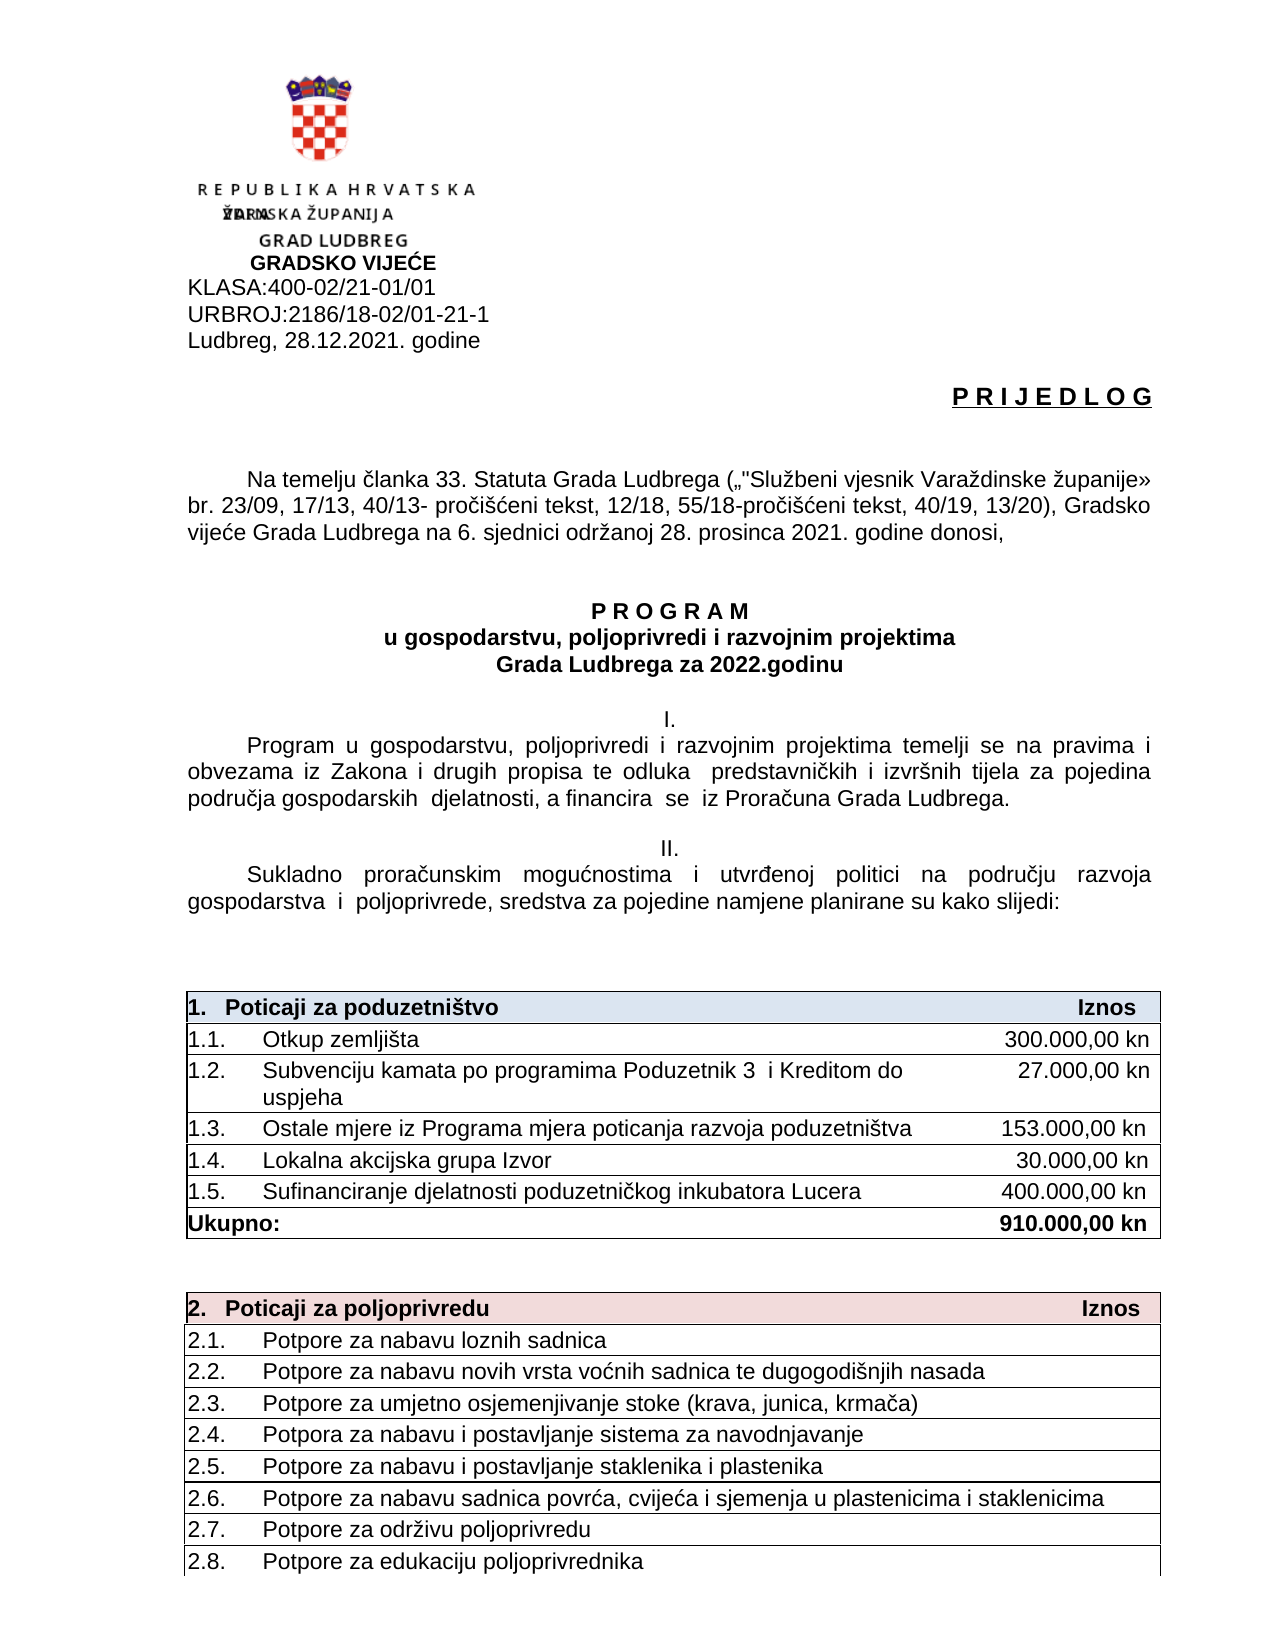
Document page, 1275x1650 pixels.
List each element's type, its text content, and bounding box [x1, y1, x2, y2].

list Poticaji za poduzetništvo Iznos [188, 992, 1160, 1022]
list Potpora za nabavu i postavljanje sistema za navodnjavanje [185, 1419, 1160, 1450]
list Potpore za nabavu i postavljanje staklenika i plastenika [185, 1451, 1160, 1481]
list Potpore za nabavu loznih sadnica [185, 1325, 1160, 1355]
text P R I J E D L O G [187, 382, 1152, 411]
text KLASA:400-02/21-01/01 [187, 274, 1152, 301]
list Potpore za nabavu sadnica povrća, cvijeća i sjemenja u plastenicima i staklenicima [185, 1483, 1160, 1513]
subtitle I. [187, 706, 1152, 732]
text Grada Ludbrega za 2022.godinu [187, 651, 1152, 677]
list Potpore za nabavu novih vrsta voćnih sadnica te dugogodišnjih nasada [185, 1356, 1160, 1387]
list Sufinanciranje djelatnosti poduzetničkog inkubatora Lucera 400.000,00 kn [188, 1176, 1160, 1207]
text Ukupno: 910.000,00 kn [188, 1208, 1160, 1238]
list Lokalna akcijska grupa Izvor 30.000,00 kn [188, 1145, 1160, 1175]
text Program u gospodarstvu, poljoprivredi i razvojnim projektima temelji se na pravima i obvezama iz Zakona i drugih propisa te odluka predstavničkih i izvršnih tijela za pojedina područja gospodarskih djelatnosti, a financira se iz Proračuna Grada Ludbrega. [187, 732, 1152, 811]
text Sukladno proračunskim mogućnostima i utvrđenoj politici na području razvoja gospodarstva i poljoprivrede, sredstva za pojedine namjene planirane su kako slijedi: [187, 861, 1152, 914]
text u gospodarstvu, poljoprivredi i razvojnim projektima [187, 624, 1152, 651]
list Otkup zemljišta 300.000,00 kn [188, 1024, 1160, 1054]
list Subvenciju kamata po programima Poduzetnik 3 i Kreditom do 27.000,00 kn uspjeha [188, 1055, 1160, 1112]
text URBROJ:2186/18-02/01-21-1 [187, 301, 1152, 327]
text P R O G R A M [187, 598, 1152, 624]
list Potpore za umjetno osjemenjivanje stoke (krava, junica, krmača) [185, 1388, 1160, 1418]
text Ludbreg, 28.12.2021. godine [187, 327, 1152, 353]
list Poticaji za poljoprivredu Iznos [188, 1293, 1160, 1323]
list Ostale mjere iz Programa mjera poticanja razvoja poduzetništva 153.000,00 kn [188, 1113, 1160, 1143]
list Potpore za edukaciju poljoprivrednika [185, 1546, 1160, 1576]
text II. [187, 835, 1152, 861]
list Potpore za održivu poljoprivredu [185, 1514, 1160, 1544]
text Na temelju članka 33. Statuta Grada Ludbrega („"Službeni vjesnik Varaždinske županije» br. 23/09, 17/13, 40/13- pročišćeni tekst, 12/18, 55/18-pročišćeni tekst, 40/19, 13/20), Gradsko vijeće Grada Ludbrega na 6. sjednici održanoj 28. prosinca 2021. godine donosi, [187, 466, 1152, 545]
text GRADSKO VIJEĆE [187, 250, 1152, 274]
